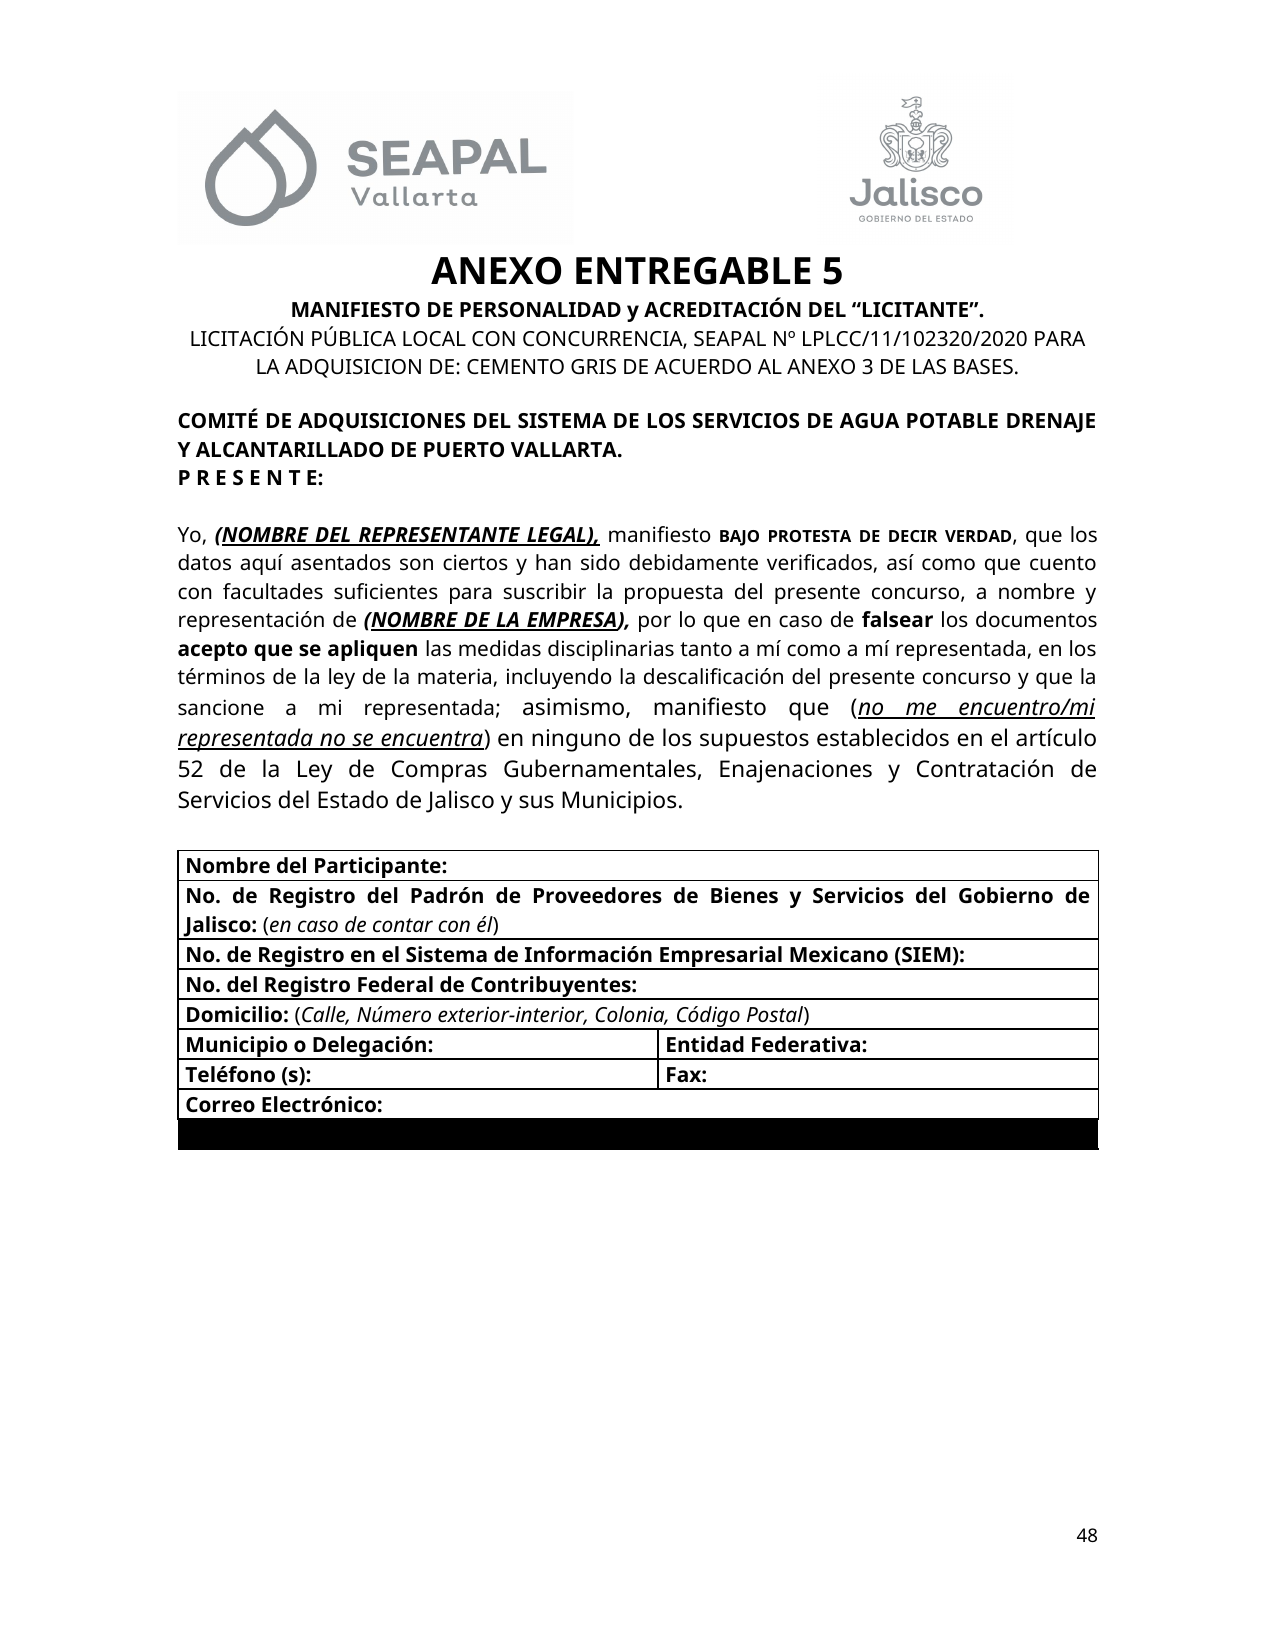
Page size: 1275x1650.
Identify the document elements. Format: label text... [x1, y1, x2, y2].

table_cell No. de Registro en el Sistema de Información Empresarial Mexicano (SIEM): [179, 940, 1098, 968]
text Yo, (NOMBRE DEL REPRESENTANTE LEGAL), manifiesto bajo protesta de decir verdad, que los datos aquí asentados son ciertos y han sido debidamente verificados, así como que cuento con facultades suficientes para suscribir la propuesta del presente concurso, a nombre y representación de (NOMBRE DE LA EMPRESA), por lo que en caso de falsear los documentos acepto que se apliquen las medidas disciplinarias tanto a mí como a mí representada, en los términos de la ley de la materia, incluyendo la descalificación del presente concurso y que la sancione a mi representada; asimismo, manifiesto que (no me encuentro/mi representada no se encuentra) en ninguno de los supuestos establecidos en el artículo 52 de la Ley de Compras Gubernamentales, Enajenaciones y Contratación de Servicios del Estado de Jalisco y sus Municipios. [177, 520, 1098, 816]
table_cell Municipio o Delegación: [179, 1030, 657, 1058]
text COMITÉ DE ADQUISICIONES DEL SISTEMA DE LOS SERVICIOS DE AGUA POTABLE DRENAJE Y ALCANTARILLADO DE PUERTO VALLARTA. [177, 406, 1098, 463]
table_cell Teléfono (s): [179, 1060, 657, 1088]
table_cell Fax: [659, 1060, 1098, 1088]
table_cell No. de Registro del Padrón de Proveedores de Bienes y Servicios del Gobierno de Jalisco: (en caso de contar con él) [179, 881, 1098, 938]
table_cell [178, 1120, 1098, 1148]
table_header Nombre del Participante: [179, 851, 1098, 880]
picture [817, 73, 1015, 245]
text MANIFIESTO DE PERSONALIDAD y ACREDITACIÓN DEL “LICITANTE”. [177, 295, 1098, 324]
picture [177, 91, 574, 245]
text LICITACIÓN PÚBLICA LOCAL CON CONCURRENCIA, SEAPAL Nº LPLCC/11/102320/2020 PARA LA ADQUISICION DE: CEMENTO GRIS DE ACUERDO AL ANEXO 3 DE LAS BASES. [177, 324, 1098, 381]
table_cell Correo Electrónico: [179, 1090, 1098, 1118]
table_cell No. del Registro Federal de Contribuyentes: [179, 970, 1098, 998]
text P R E S E N T E: [177, 463, 1098, 492]
table_cell Entidad Federativa: [659, 1030, 1098, 1058]
table_cell Domicilio: (Calle, Número exterior-interior, Colonia, Código Postal) [179, 1000, 1098, 1028]
text ANEXO ENTREGABLE 5 [177, 244, 1098, 295]
